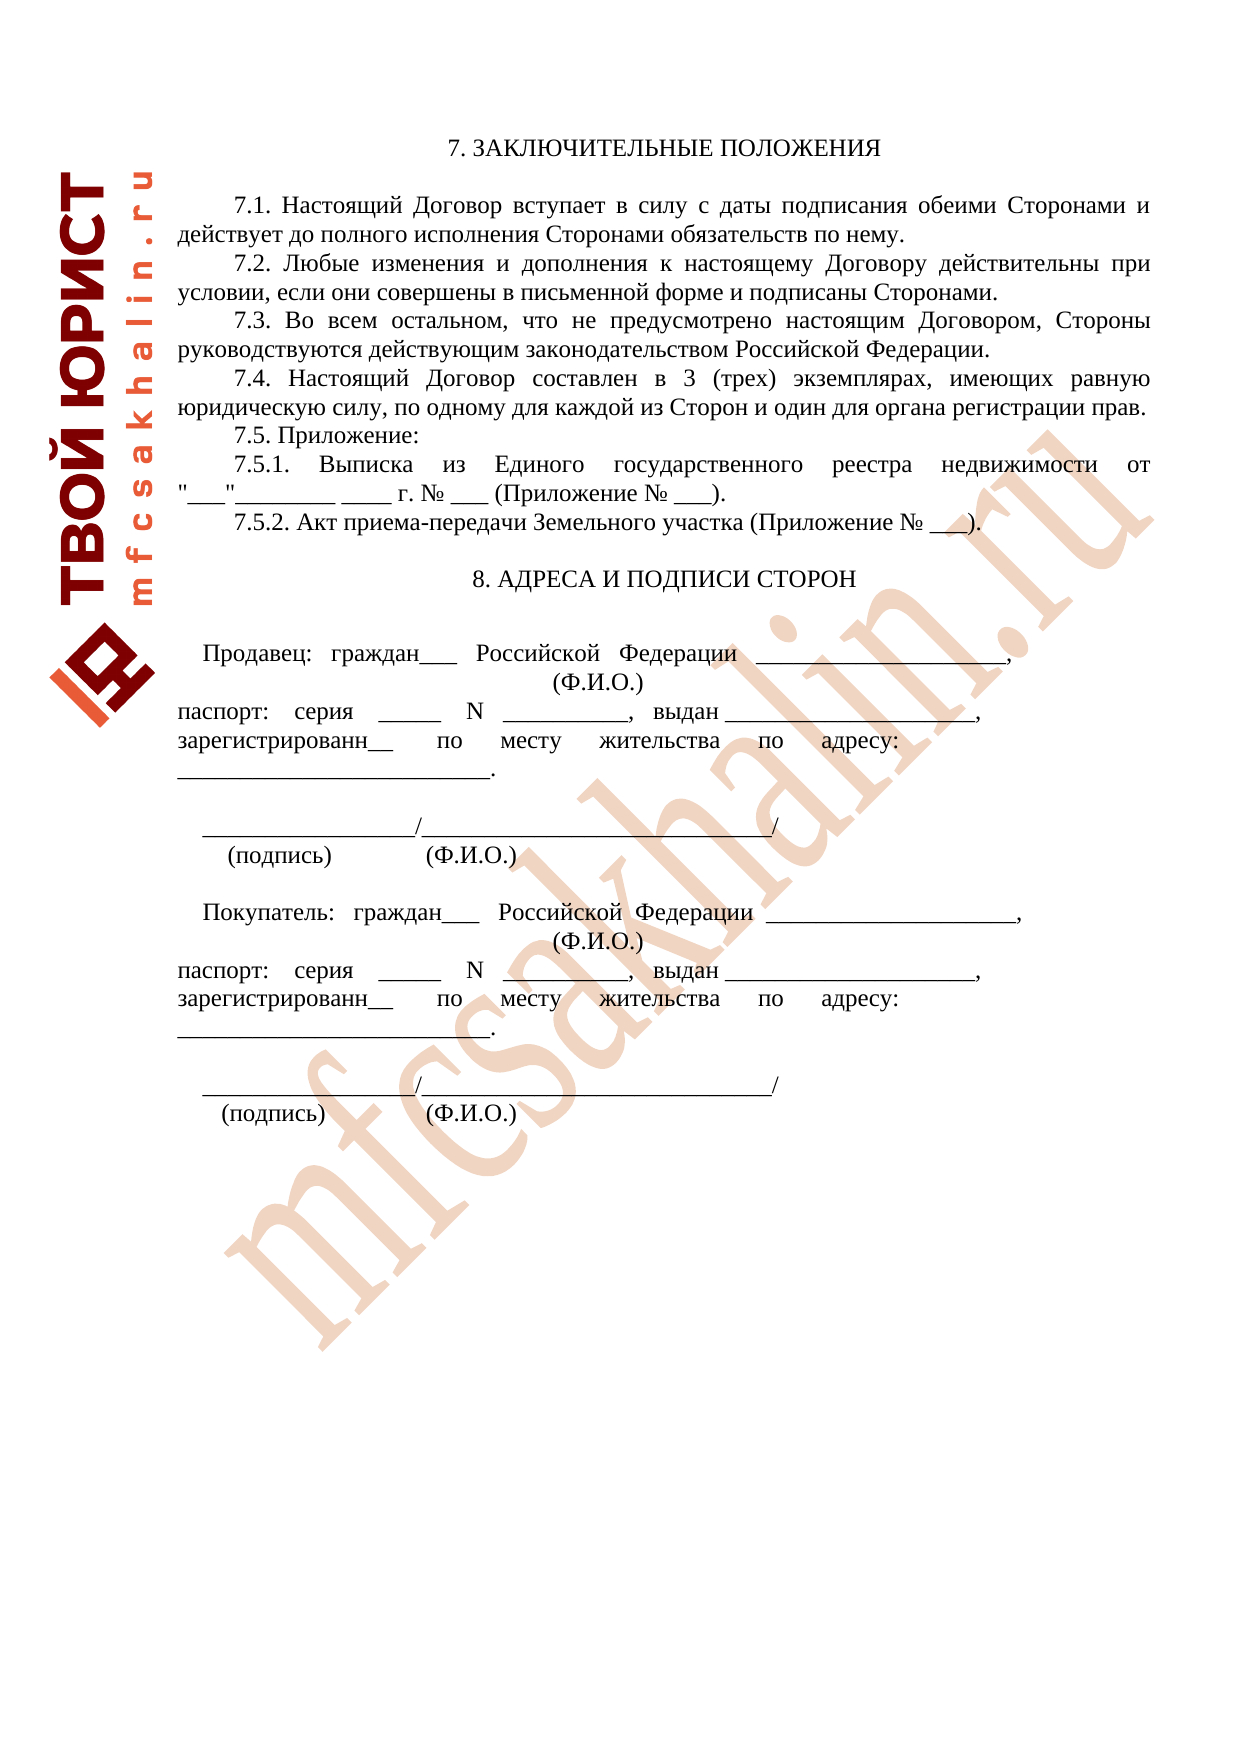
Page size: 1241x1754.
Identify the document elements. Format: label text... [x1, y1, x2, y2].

text 7.5.1. Выписка из Единого государственного реестра недвижимости от "___"________ ____ г. № ___ (Приложение № ___). [177, 449, 1152, 507]
text Продавец: граждан___ Российской Федерации ____________________, [177, 638, 1152, 667]
text _________________/____________________________/ [177, 811, 1152, 840]
text 7.3. Во всем остальном, что не предусмотрено настоящим Договором, Стороны руководствуются действующим законодательством Российской Федерации. [177, 306, 1152, 363]
text (подпись) (Ф.И.О.) [177, 1098, 1152, 1127]
text _________________________. [177, 753, 1152, 782]
text (Ф.И.О.) [177, 926, 1152, 955]
text (Ф.И.О.) [177, 667, 1152, 696]
text 7.5. Приложение: [177, 421, 1152, 449]
text 7.1. Настоящий Договор вступает в силу с даты подписания обеими Сторонами и действует до полного исполнения Сторонами обязательств по нему. [177, 191, 1152, 248]
text 7. ЗАКЛЮЧИТЕЛЬНЫЕ ПОЛОЖЕНИЯ [177, 133, 1152, 162]
text 7.2. Любые изменения и дополнения к настоящему Договору действительны при условии, если они совершены в письменной форме и подписаны Сторонами. [177, 248, 1152, 306]
text _________________________. [177, 1012, 1152, 1041]
text зарегистрированн__ по месту жительства по адресу: [177, 725, 1152, 753]
text 8. АДРЕСА И ПОДПИСИ СТОРОН [177, 564, 1152, 593]
text паспорт: серия _____ N __________, выдан ____________________, [177, 696, 1152, 725]
text 7.4. Настоящий Договор составлен в 3 (трех) экземплярах, имеющих равную юридическую силу, по одному для каждой из Сторон и один для органа регистрации прав. [177, 363, 1152, 421]
text (подпись) (Ф.И.О.) [177, 840, 1152, 868]
text зарегистрированн__ по месту жительства по адресу: [177, 983, 1152, 1012]
text _________________/____________________________/ [177, 1070, 1152, 1098]
picture [50, 173, 155, 727]
text 7.5.2. Акт приема-передачи Земельного участка (Приложение № ___). [177, 507, 1152, 536]
text паспорт: серия _____ N __________, выдан ____________________, [177, 955, 1152, 983]
text Покупатель: граждан___ Российской Федерации ____________________, [177, 897, 1152, 926]
